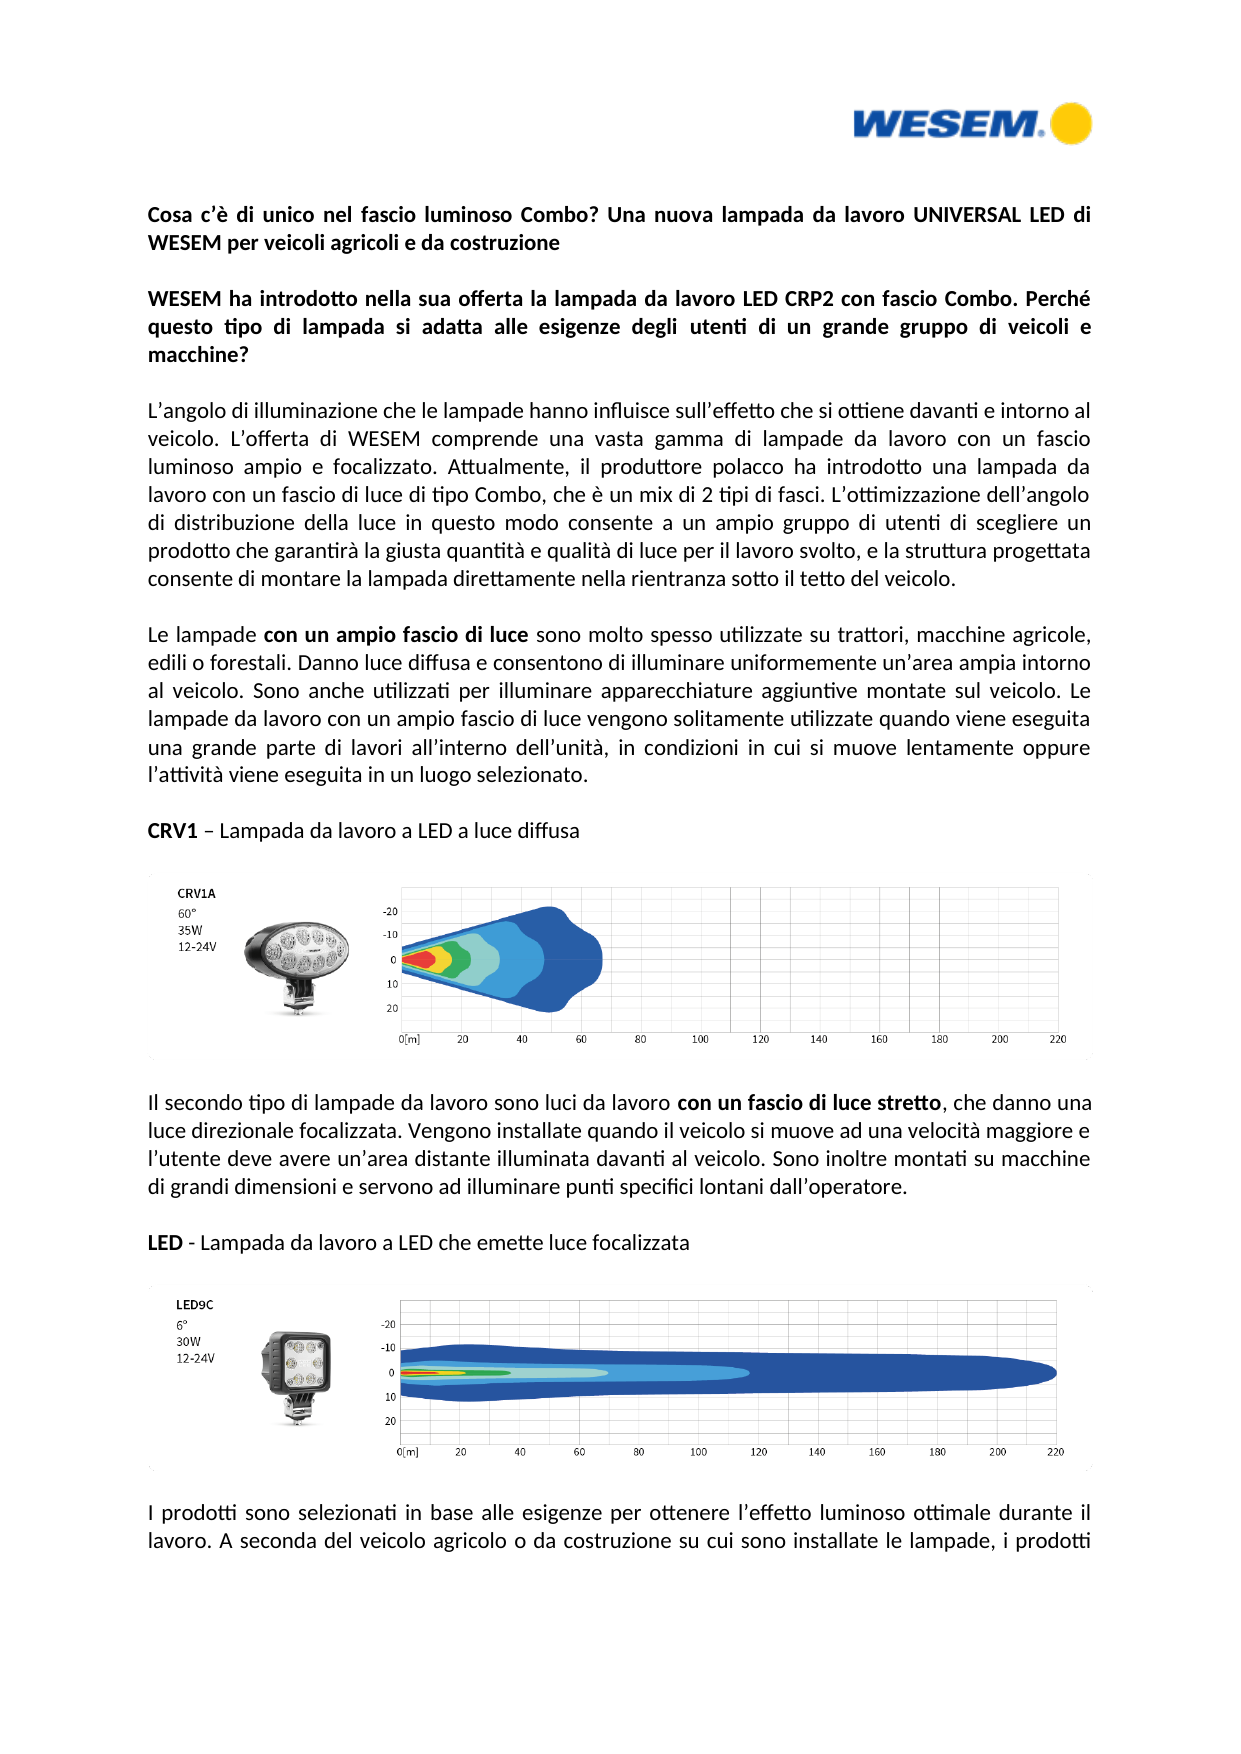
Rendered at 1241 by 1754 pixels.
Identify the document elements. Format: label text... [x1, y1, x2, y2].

picture [147, 1284, 1093, 1471]
picture [147, 872, 1093, 1060]
text Cosa c’è di unico nel fascio luminoso Combo? Una nuova lampada da lavoro UNIVERSAL LED di WESEM per veicoli agricoli e da costruzione [148, 200, 1093, 256]
text Il secondo tipo di lampade da lavoro sono luci da lavoro con un fascio di luce stretto, che danno una luce direzionale focalizzata. Vengono installate quando il veicolo si muove ad una velocità maggiore e l’utente deve avere un’area distante illuminata davanti al veicolo. Sono inoltre montati su macchine di grandi dimensioni e servono ad illuminare punti specifici lontani dall’operatore. [148, 1088, 1093, 1200]
text CRV1 – Lampada da lavoro a LED a luce diffusa [148, 817, 1093, 845]
text WESEM ha introdotto nella sua offerta la lampada da lavoro LED CRP2 con fascio Combo. Perché questo tipo di lampada si adatta alle esigenze degli utenti di un grande gruppo di veicoli e macchine? [148, 284, 1093, 368]
text Le lampade con un ampio fascio di luce sono molto spesso utilizzate su trattori, macchine agricole, edili o forestali. Danno luce diffusa e consentono di illuminare uniformemente un’area ampia intorno al veicolo. Sono anche utilizzati per illuminare apparecchiature aggiuntive montate sul veicolo. Le lampade da lavoro con un ampio fascio di luce vengono solitamente utilizzate quando viene eseguita una grande parte di lavori all’interno dell’unità, in condizioni in cui si muove lentamente oppure l’attività viene eseguita in un luogo selezionato. [148, 621, 1093, 789]
text LED - Lampada da lavoro a LED che emette luce focalizzata [148, 1228, 1093, 1256]
picture [853, 73, 1093, 173]
text L’angolo di illuminazione che le lampade hanno influisce sull’effetto che si ottiene davanti e intorno al veicolo. L’offerta di WESEM comprende una vasta gamma di lampade da lavoro con un fascio luminoso ampio e focalizzato. Attualmente, il produttore polacco ha introdotto una lampada da lavoro con un fascio di luce di tipo Combo, che è un mix di 2 tipi di fasci. L’ottimizzazione dell’angolo di distribuzione della luce in questo modo consente a un ampio gruppo di utenti di scegliere un prodotto che garantirà la giusta quantità e qualità di luce per il lavoro svolto, e la struttura progettata consente di montare la lampada direttamente nella rientranza sotto il tetto del veicolo. [148, 396, 1093, 592]
